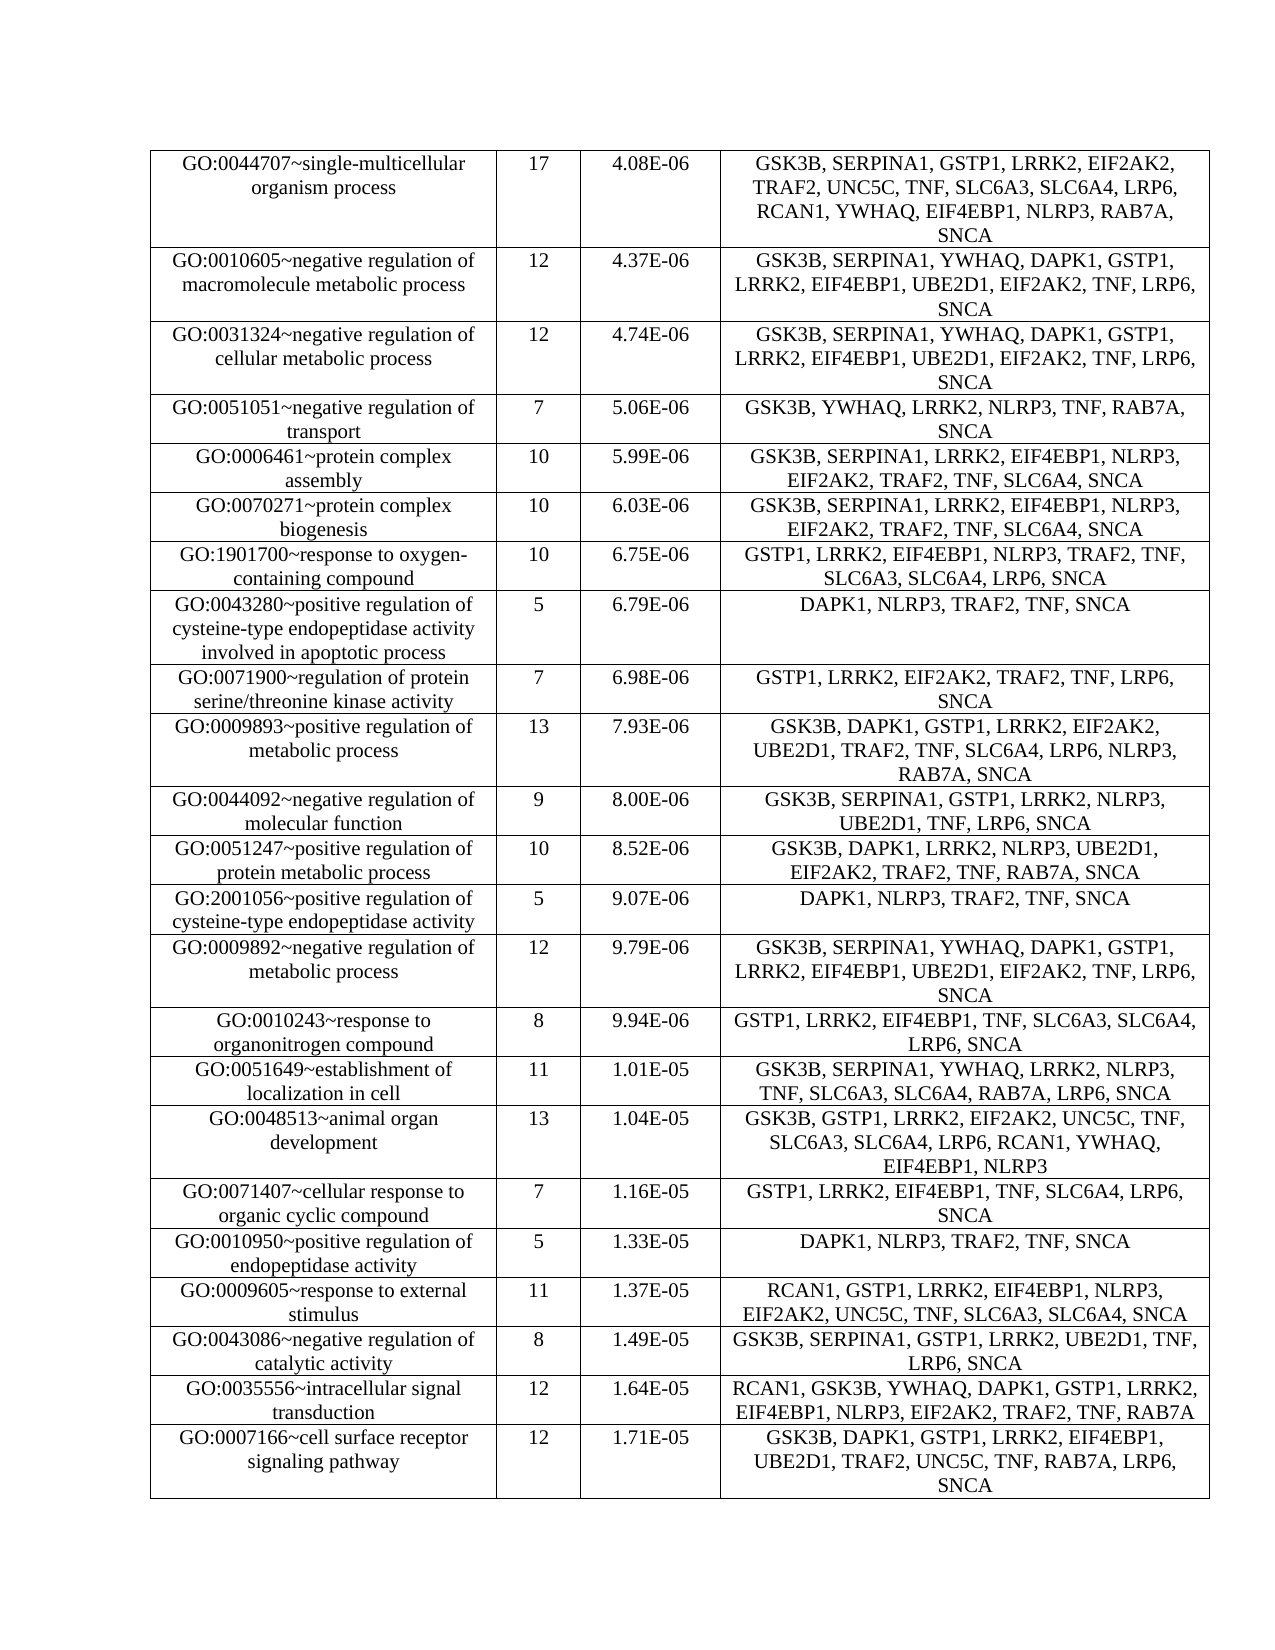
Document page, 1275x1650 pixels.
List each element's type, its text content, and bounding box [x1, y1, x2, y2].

table_cell GSK3B, GSTP1, LRRK2, EIF2AK2, UNC5C, TNF, SLC6A3, SLC6A4, LRP6, RCAN1, YWHAQ, EIF4EBP1, NLRP3 [721, 1106, 1209, 1178]
table_cell 1.16E-05 [581, 1179, 720, 1227]
table_cell GO:0043280~positive regulation of cysteine-type endopeptidase activity involved in apoptotic process [151, 591, 496, 664]
table_cell 9.07E-06 [581, 885, 720, 933]
table_cell GO:0010950~positive regulation of endopeptidase activity [151, 1229, 496, 1277]
table_cell 1.64E-05 [581, 1376, 720, 1424]
table_cell GO:0051051~negative regulation of transport [151, 395, 496, 443]
table_cell GO:0043086~negative regulation of catalytic activity [151, 1327, 496, 1375]
table_cell GSK3B, DAPK1, GSTP1, LRRK2, EIF4EBP1, UBE2D1, TRAF2, UNC5C, TNF, RAB7A, LRP6, SNCA [721, 1425, 1209, 1497]
table_cell GO:0010243~response to organonitrogen compound [151, 1008, 496, 1056]
table_cell 4.74E-06 [581, 322, 720, 394]
table_cell 5 [497, 1229, 580, 1277]
table_cell GO:0044707~single-multicellular organism process [151, 151, 496, 247]
table_cell GO:0009893~positive regulation of metabolic process [151, 714, 496, 786]
table_cell GO:0071407~cellular response to organic cyclic compound [151, 1179, 496, 1227]
table_cell GO:0035556~intracellular signal transduction [151, 1376, 496, 1424]
table_cell 8 [497, 1008, 580, 1056]
table_cell 7 [497, 665, 580, 713]
table_cell RCAN1, GSK3B, YWHAQ, DAPK1, GSTP1, LRRK2, EIF4EBP1, NLRP3, EIF2AK2, TRAF2, TNF, RAB7A [721, 1376, 1209, 1424]
table_cell GSK3B, DAPK1, GSTP1, LRRK2, EIF2AK2, UBE2D1, TRAF2, TNF, SLC6A4, LRP6, NLRP3, RAB7A, SNCA [721, 714, 1209, 786]
table_cell GO:0048513~animal organ development [151, 1106, 496, 1178]
table_cell GSTP1, LRRK2, EIF4EBP1, TNF, SLC6A3, SLC6A4, LRP6, SNCA [721, 1008, 1209, 1056]
table_cell GSK3B, SERPINA1, LRRK2, EIF4EBP1, NLRP3, EIF2AK2, TRAF2, TNF, SLC6A4, SNCA [721, 493, 1209, 541]
table_cell GSK3B, SERPINA1, LRRK2, EIF4EBP1, NLRP3, EIF2AK2, TRAF2, TNF, SLC6A4, SNCA [721, 444, 1209, 492]
table_cell 13 [497, 714, 580, 786]
table_cell GO:0051247~positive regulation of protein metabolic process [151, 836, 496, 884]
table_cell 7.93E-06 [581, 714, 720, 786]
table_cell 9.79E-06 [581, 935, 720, 1007]
table_cell 12 [497, 1376, 580, 1424]
table_cell 1.49E-05 [581, 1327, 720, 1375]
table_cell 1.71E-05 [581, 1425, 720, 1497]
table_cell 11 [497, 1057, 580, 1105]
table_cell 10 [497, 493, 580, 541]
table_cell 6.79E-06 [581, 591, 720, 664]
table_cell 13 [497, 1106, 580, 1178]
table_cell 7 [497, 1179, 580, 1227]
table_cell 8 [497, 1327, 580, 1375]
table_cell 5.06E-06 [581, 395, 720, 443]
table_cell 9 [497, 787, 580, 835]
table_cell 5 [497, 591, 580, 664]
table_cell 1.33E-05 [581, 1229, 720, 1277]
table_cell 8.52E-06 [581, 836, 720, 884]
table_cell 1.01E-05 [581, 1057, 720, 1105]
table_cell GO:0010605~negative regulation of macromolecule metabolic process [151, 248, 496, 321]
table_cell 11 [497, 1278, 580, 1326]
table_cell 4.08E-06 [581, 151, 720, 247]
table_cell 7 [497, 395, 580, 443]
table_cell 8.00E-06 [581, 787, 720, 835]
table_cell DAPK1, NLRP3, TRAF2, TNF, SNCA [721, 885, 1209, 933]
table_cell DAPK1, NLRP3, TRAF2, TNF, SNCA [721, 591, 1209, 664]
table_cell 10 [497, 444, 580, 492]
table_cell GO:0007166~cell surface receptor signaling pathway [151, 1425, 496, 1497]
table_cell GO:0051649~establishment of localization in cell [151, 1057, 496, 1105]
table_cell 12 [497, 322, 580, 394]
table_cell 5 [497, 885, 580, 933]
table_cell GO:0031324~negative regulation of cellular metabolic process [151, 322, 496, 394]
table_cell GSK3B, SERPINA1, YWHAQ, DAPK1, GSTP1, LRRK2, EIF4EBP1, UBE2D1, EIF2AK2, TNF, LRP6, SNCA [721, 935, 1209, 1007]
table_cell 12 [497, 248, 580, 321]
table_cell GSTP1, LRRK2, EIF4EBP1, NLRP3, TRAF2, TNF, SLC6A3, SLC6A4, LRP6, SNCA [721, 542, 1209, 590]
table_cell GSK3B, SERPINA1, YWHAQ, DAPK1, GSTP1, LRRK2, EIF4EBP1, UBE2D1, EIF2AK2, TNF, LRP6, SNCA [721, 248, 1209, 321]
table_cell GO:0070271~protein complex biogenesis [151, 493, 496, 541]
table_cell GO:2001056~positive regulation of cysteine-type endopeptidase activity [151, 885, 496, 933]
table_cell GSTP1, LRRK2, EIF2AK2, TRAF2, TNF, LRP6, SNCA [721, 665, 1209, 713]
table_cell RCAN1, GSTP1, LRRK2, EIF4EBP1, NLRP3, EIF2AK2, UNC5C, TNF, SLC6A3, SLC6A4, SNCA [721, 1278, 1209, 1326]
table_cell DAPK1, NLRP3, TRAF2, TNF, SNCA [721, 1229, 1209, 1277]
table_cell 1.04E-05 [581, 1106, 720, 1178]
table_cell GSK3B, SERPINA1, GSTP1, LRRK2, EIF2AK2, TRAF2, UNC5C, TNF, SLC6A3, SLC6A4, LRP6, RCAN1, YWHAQ, EIF4EBP1, NLRP3, RAB7A, SNCA [721, 151, 1209, 247]
table_cell 9.94E-06 [581, 1008, 720, 1056]
table_cell GSK3B, DAPK1, LRRK2, NLRP3, UBE2D1, EIF2AK2, TRAF2, TNF, RAB7A, SNCA [721, 836, 1209, 884]
table_cell 6.03E-06 [581, 493, 720, 541]
table_cell 1.37E-05 [581, 1278, 720, 1326]
table_cell GO:1901700~response to oxygen-containing compound [151, 542, 496, 590]
table_cell GSK3B, SERPINA1, YWHAQ, DAPK1, GSTP1, LRRK2, EIF4EBP1, UBE2D1, EIF2AK2, TNF, LRP6, SNCA [721, 322, 1209, 394]
table_cell GO:0009892~negative regulation of metabolic process [151, 935, 496, 1007]
table_cell GSTP1, LRRK2, EIF4EBP1, TNF, SLC6A4, LRP6, SNCA [721, 1179, 1209, 1227]
table_cell 6.98E-06 [581, 665, 720, 713]
table_cell GSK3B, SERPINA1, GSTP1, LRRK2, NLRP3, UBE2D1, TNF, LRP6, SNCA [721, 787, 1209, 835]
table_cell GO:0071900~regulation of protein serine/threonine kinase activity [151, 665, 496, 713]
table_cell 10 [497, 836, 580, 884]
table_cell 12 [497, 935, 580, 1007]
table_cell GSK3B, SERPINA1, GSTP1, LRRK2, UBE2D1, TNF, LRP6, SNCA [721, 1327, 1209, 1375]
table_cell 6.75E-06 [581, 542, 720, 590]
table_cell 4.37E-06 [581, 248, 720, 321]
table_cell 12 [497, 1425, 580, 1497]
table_cell 17 [497, 151, 580, 247]
table_cell GO:0006461~protein complex assembly [151, 444, 496, 492]
table_cell 10 [497, 542, 580, 590]
table_cell GO:0044092~negative regulation of molecular function [151, 787, 496, 835]
table_cell 5.99E-06 [581, 444, 720, 492]
table_cell GSK3B, SERPINA1, YWHAQ, LRRK2, NLRP3, TNF, SLC6A3, SLC6A4, RAB7A, LRP6, SNCA [721, 1057, 1209, 1105]
table_cell GO:0009605~response to external stimulus [151, 1278, 496, 1326]
table_cell GSK3B, YWHAQ, LRRK2, NLRP3, TNF, RAB7A, SNCA [721, 395, 1209, 443]
